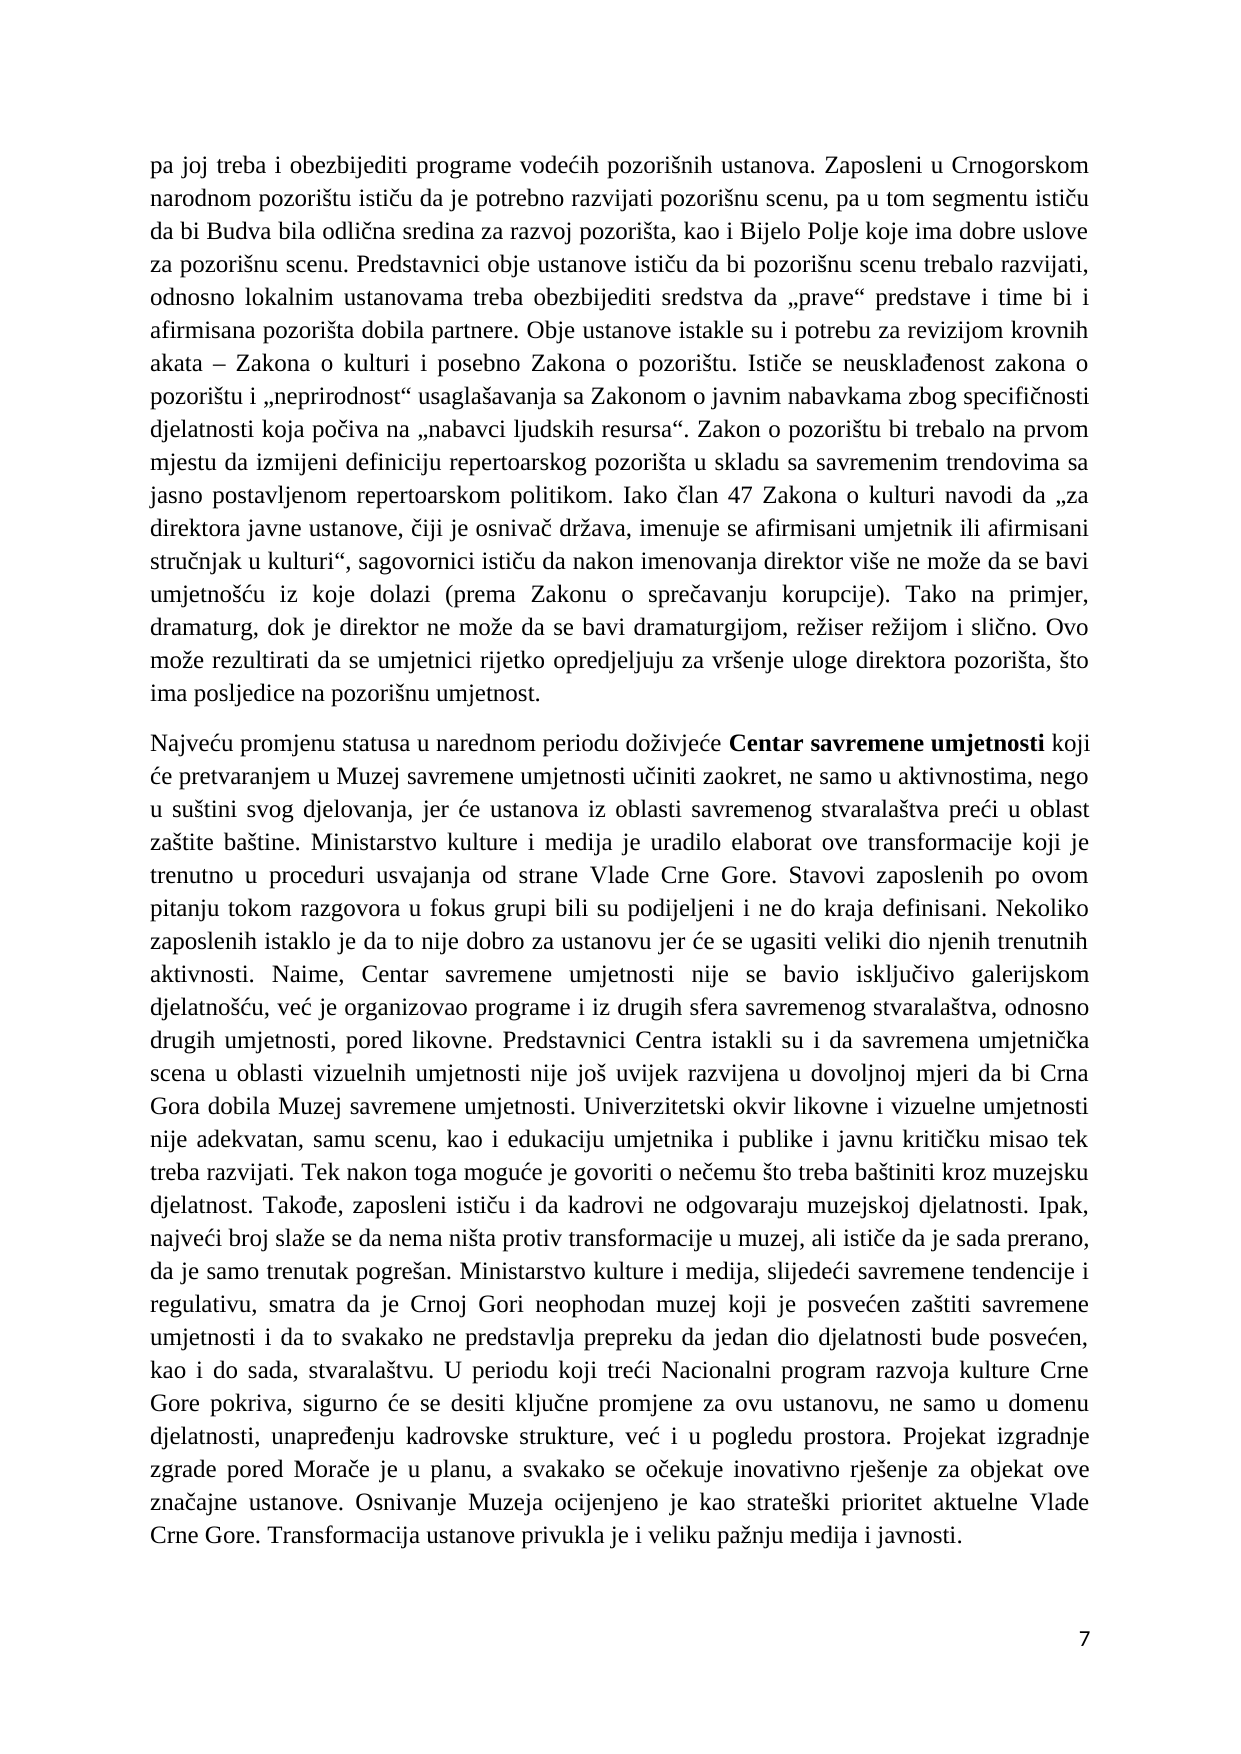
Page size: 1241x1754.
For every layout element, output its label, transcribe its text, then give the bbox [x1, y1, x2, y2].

text Najveću promjenu statusa u narednom periodu doživjeće Centar savremene umjetnosti koji će pretvaranjem u Muzej savremene umjetnosti učiniti zaokret, ne samo u aktivnostima, nego u suštini svog djelovanja, jer će ustanova iz oblasti savremenog stvaralaštva preći u oblast zaštite baštine. Ministarstvo kulture i medija je uradilo elaborat ove transformacije koji je trenutno u proceduri usvajanja od strane Vlade Crne Gore. Stavovi zaposlenih po ovom pitanju tokom razgovora u fokus grupi bili su podijeljeni i ne do kraja definisani. Nekoliko zaposlenih istaklo je da to nije dobro za ustanovu jer će se ugasiti veliki dio njenih trenutnih aktivnosti. Naime, Centar savremene umjetnosti nije se bavio isključivo galerijskom djelatnošću, već je organizovao programe i iz drugih sfera savremenog stvaralaštva, odnosno drugih umjetnosti, pored likovne. Predstavnici Centra istakli su i da savremena umjetnička scena u oblasti vizuelnih umjetnosti nije još uvijek razvijena u dovoljnoj mjeri da bi Crna Gora dobila Muzej savremene umjetnosti. Univerzitetski okvir likovne i vizuelne umjetnosti nije adekvatan, samu scenu, kao i edukaciju umjetnika i publike i javnu kritičku misao tek treba razvijati. Tek nakon toga moguće je govoriti o nečemu što treba baštiniti kroz muzejsku djelatnost. Takođe, zaposleni ističu i da kadrovi ne odgovaraju muzejskoj djelatnosti. Ipak, najveći broj slaže se da nema ništa protiv transformacije u muzej, ali ističe da je sada prerano, da je samo trenutak pogrešan. Ministarstvo kulture i medija, slijedeći savremene tendencije i regulativu, smatra da je Crnoj Gori neophodan muzej koji je posvećen zaštiti savremene umjetnosti i da to svakako ne predstavlja prepreku da jedan dio djelatnosti bude posvećen, kao i do sada, stvaralaštvu. U periodu koji treći Nacionalni program razvoja kulture Crne Gore pokriva, sigurno će se desiti ključne promjene za ovu ustanovu, ne samo u domenu djelatnosti, unapređenju kadrovske strukture, već i u pogledu prostora. Projekat izgradnje zgrade pored Morače je u planu, a svakako se očekuje inovativno rješenje za objekat ove značajne ustanove. Osnivanje Muzeja ocijenjeno je kao strateški prioritet aktuelne Vlade Crne Gore. Transformacija ustanove privukla je i veliku pažnju medija i javnosti. [150, 728, 1090, 1549]
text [150, 150, 1090, 707]
